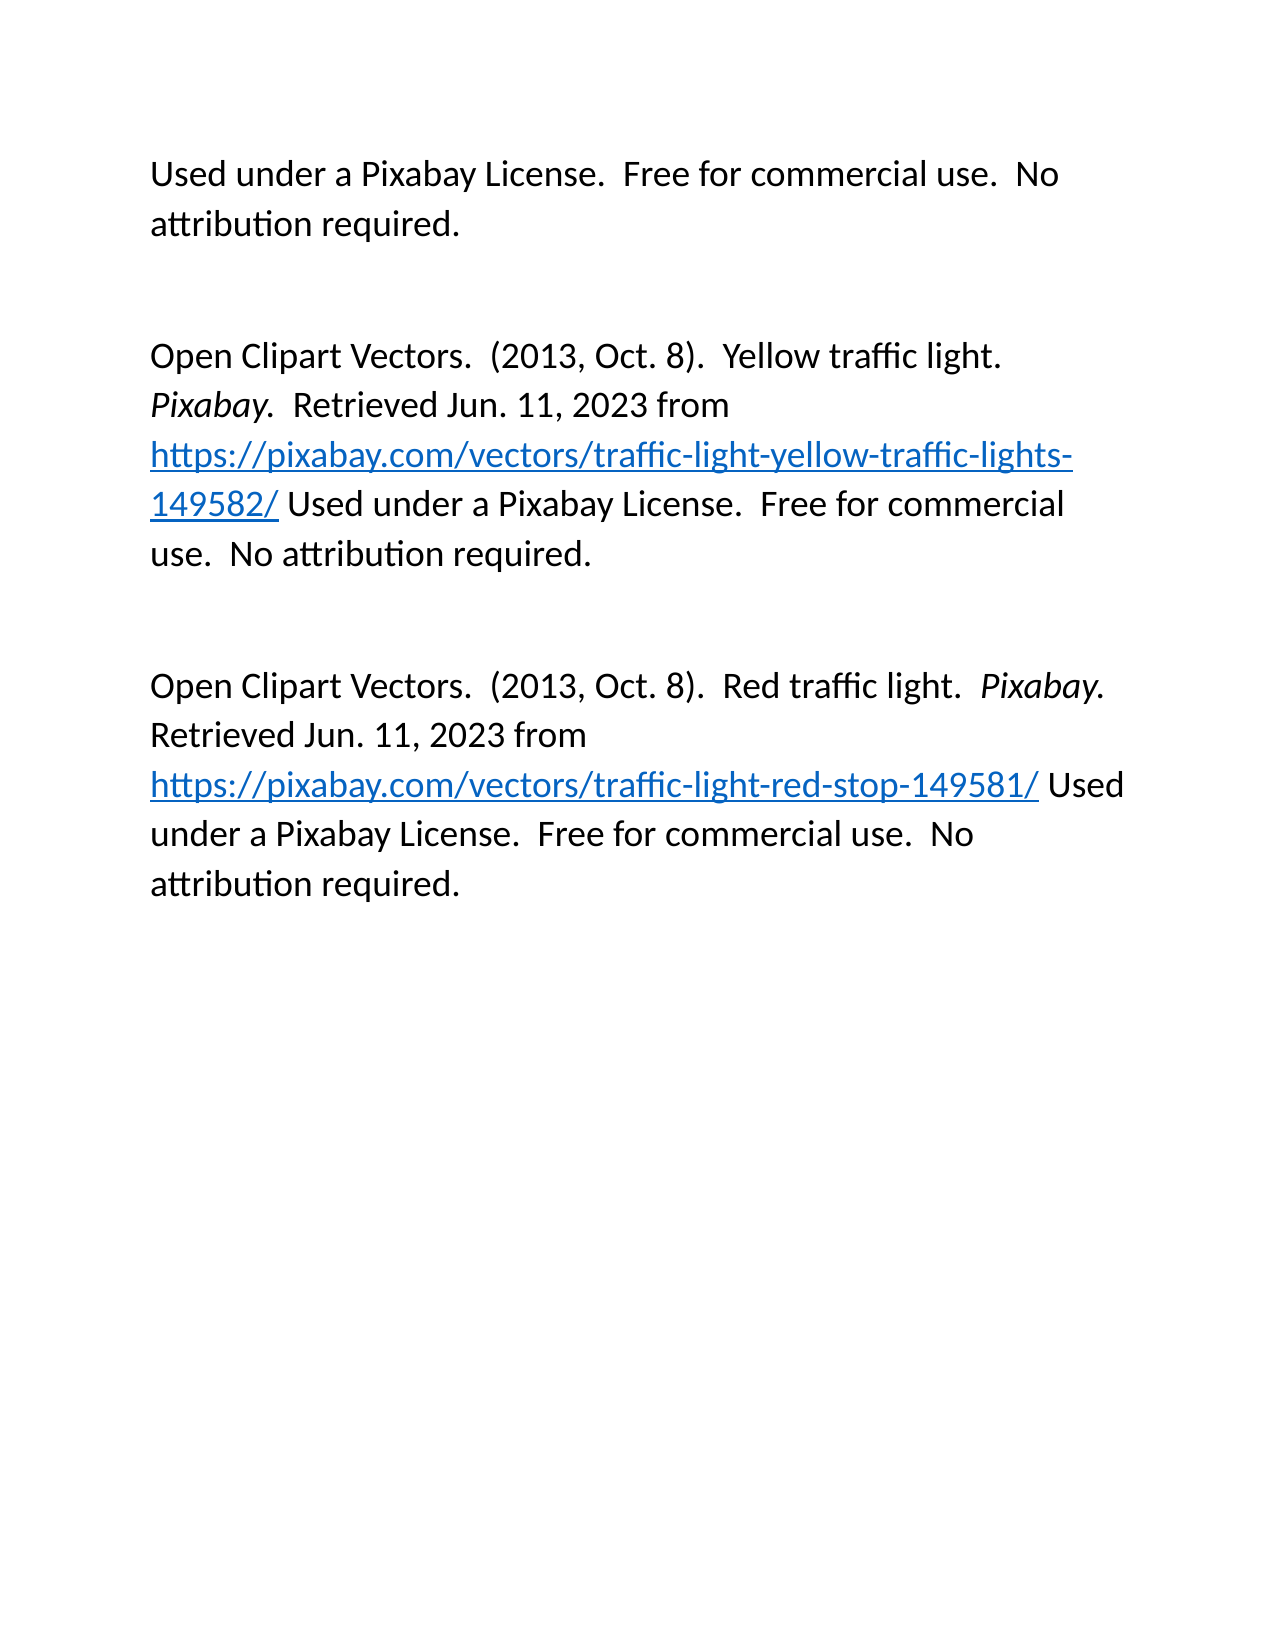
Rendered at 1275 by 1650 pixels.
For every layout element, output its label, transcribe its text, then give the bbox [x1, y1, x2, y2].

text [150, 150, 1125, 245]
text Open Clipart Vectors. (2013, Oct. 8). Yellow traffic light. Pixabay. Retrieved Jun. 11, 2023 from https://pixabay.com/vectors/traffic-light-yellow-traffic-lights-149582/ Used under a Pixabay License. Free for commercial use. No attribution required. [150, 332, 1125, 576]
text Open Clipart Vectors. (2013, Oct. 8). Red traffic light. Pixabay. Retrieved Jun. 11, 2023 from https://pixabay.com/vectors/traffic-light-red-stop-149581/ Used under a Pixabay License. Free for commercial use. No attribution required. [150, 662, 1125, 906]
